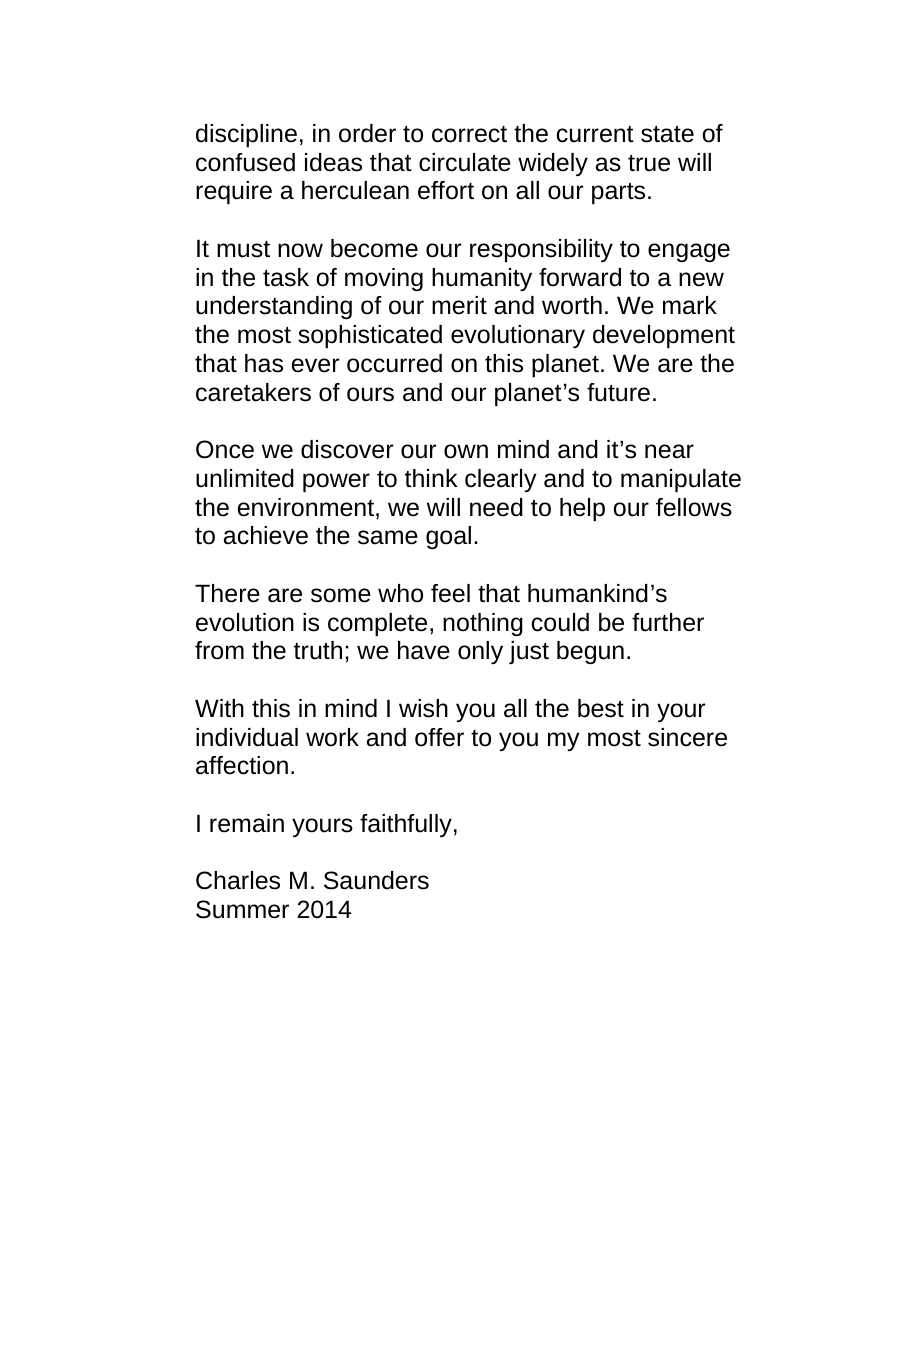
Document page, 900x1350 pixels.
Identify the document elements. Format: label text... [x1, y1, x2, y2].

text Charles M. Saunders [195, 866, 750, 895]
text There are some who feel that humankind’s evolution is complete, nothing could be further from the truth; we have only just begun. [195, 579, 750, 665]
text I remain yours faithfully, [195, 809, 750, 837]
text Once we discover our own mind and it’s near unlimited power to think clearly and to manipulate the environment, we will need to help our fellows to achieve the same goal. [195, 435, 750, 550]
text Summer 2014 [195, 895, 750, 924]
text With this in mind I wish you all the best in your individual work and offer to you my most sincere affection. [195, 694, 750, 780]
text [195, 119, 750, 205]
text It must now become our responsibility to engage in the task of moving humanity forward to a new understanding of our merit and worth. We mark the most sophisticated evolutionary development that has ever occurred on this planet. We are the caretakers of ours and our planet’s future. [195, 234, 750, 406]
